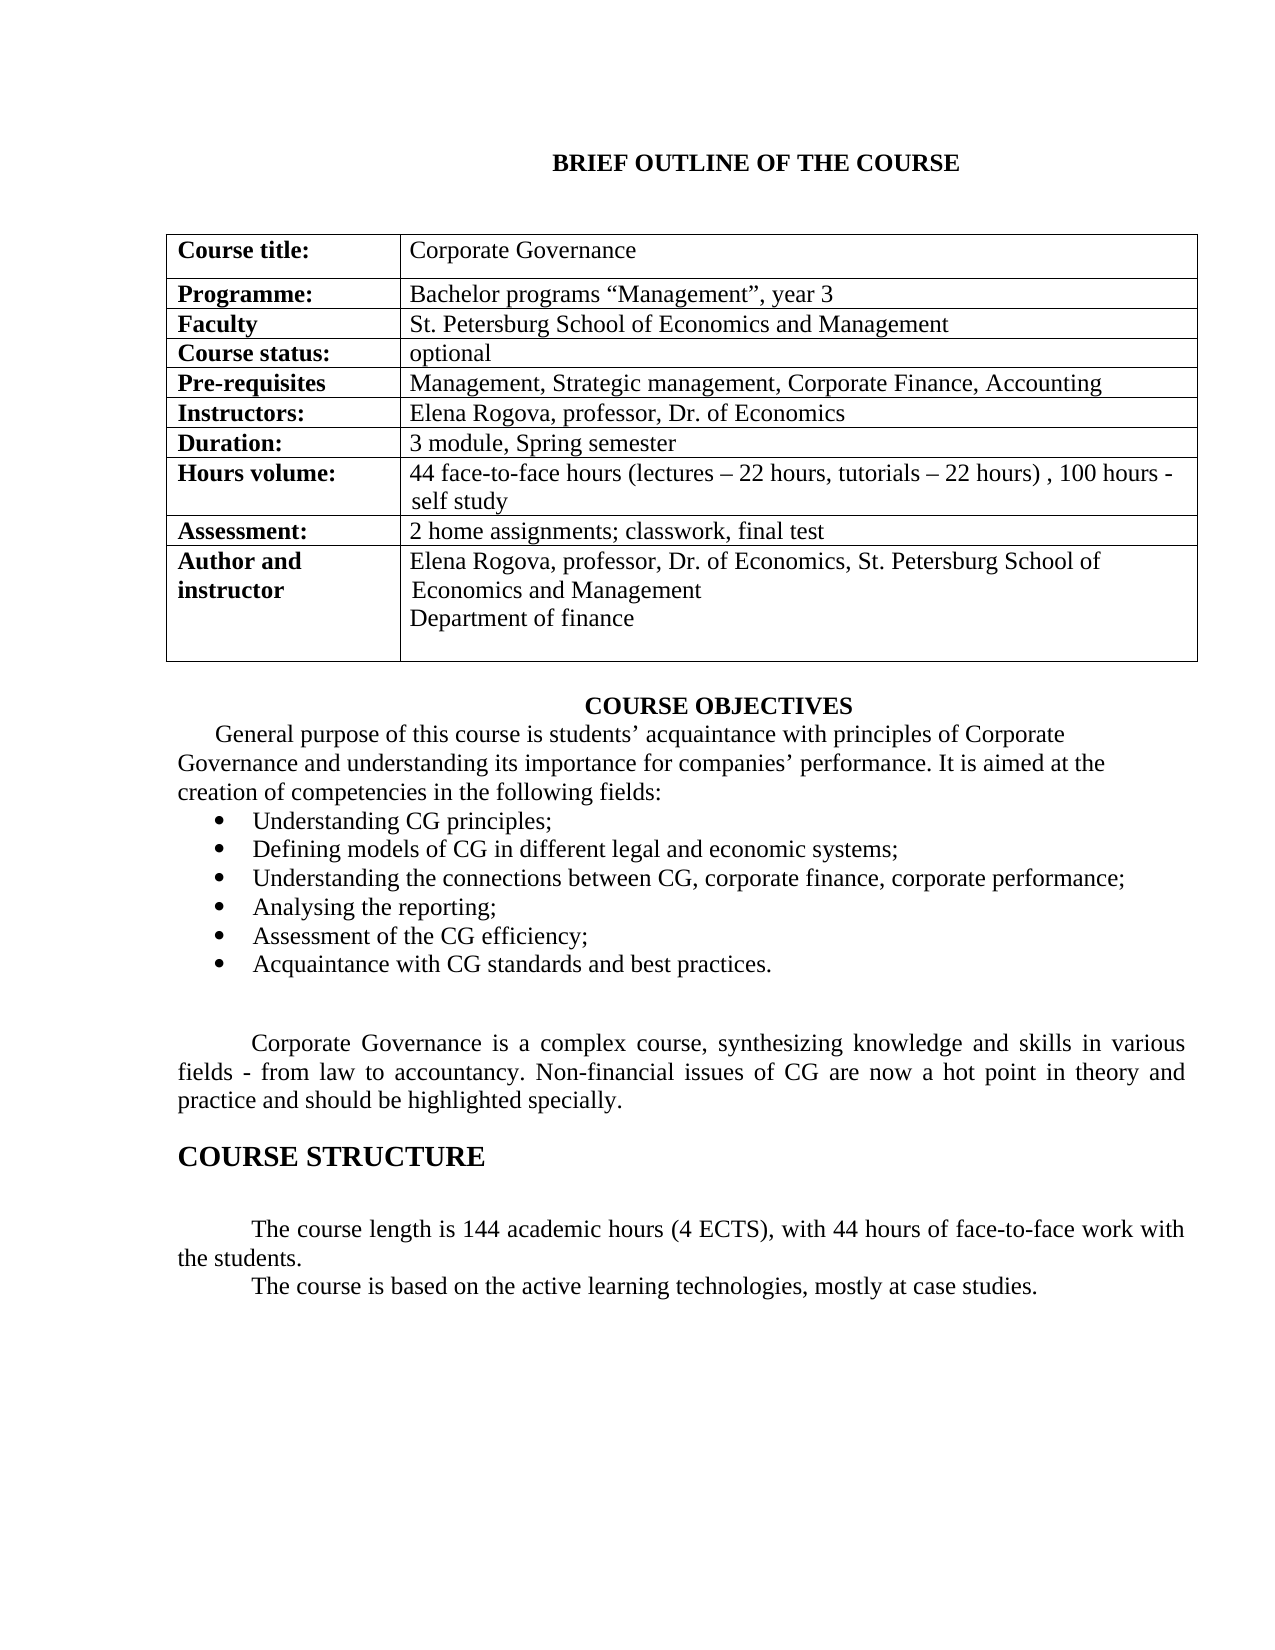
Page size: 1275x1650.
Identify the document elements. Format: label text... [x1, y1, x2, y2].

list Defining models of CG in different legal and economic systems; [215, 834, 1186, 863]
list Corporate Governance is a complex course, synthesizing knowledge and skills in various fields - from law to accountancy. Non-financial issues of CG are now a hot point in theory and practice and should be highlighted specially. [177, 1028, 1186, 1114]
table_cell Pre-requisites [167, 368, 400, 397]
text BRIEF OUTLINE OF THE COURSE [252, 148, 1186, 176]
table_cell Duration: [167, 428, 400, 457]
table_cell Assessment: [167, 516, 400, 545]
list Acquaintance with CG standards and best practices. [215, 949, 1186, 978]
subtitle COURSE STRUCTURE [177, 1139, 1186, 1173]
table_header Course title: [167, 235, 400, 278]
table_cell Hours volume: [167, 458, 400, 515]
text The course length is 144 academic hours (4 ECTS), with 44 hours of face-to-face work with the students. [177, 1214, 1186, 1271]
table_cell Bachelor programs “Management”, year 3 [401, 279, 1197, 308]
table_header Corporate Governance [401, 235, 1197, 278]
list Understanding CG principles; [215, 806, 1186, 834]
text The course is based on the active learning technologies, mostly at case studies. [177, 1271, 1186, 1300]
table_cell 44 face-to-face hours (lectures – 22 hours, tutorials – 22 hours) , 100 hours - self study [401, 458, 1197, 515]
table_cell Course status: [167, 339, 400, 367]
table_cell Management, Strategic management, Corporate Finance, Accounting [401, 368, 1197, 397]
text COURSE OBJECTIVES [177, 691, 1186, 719]
table_cell Elena Rogova, professor, Dr. of Economics, St. Petersburg School of Economics and Management Department of finance [401, 546, 1197, 661]
table_cell 2 home assignments; classwork, final test [401, 516, 1197, 545]
table_cell St. Petersburg School of Economics and Management [401, 309, 1197, 337]
table_cell 3 module, Spring semester [401, 428, 1197, 457]
text General purpose of this course is students’ acquaintance with principles of Corporate Governance and understanding its importance for companies’ performance. It is aimed at the creation of competencies in the following fields: [177, 719, 1186, 806]
list Analysing the reporting; [215, 892, 1186, 921]
table_cell Programme: [167, 279, 400, 308]
table_cell Faculty [167, 309, 400, 337]
table_cell Instructors: [167, 398, 400, 427]
list Assessment of the CG efficiency; [215, 921, 1186, 949]
table_cell Author and instructor [167, 546, 400, 661]
table_cell Elena Rogova, professor, Dr. of Economics [401, 398, 1197, 427]
list Understanding the connections between CG, corporate finance, corporate performance; [215, 863, 1186, 892]
table_cell optional [401, 339, 1197, 367]
